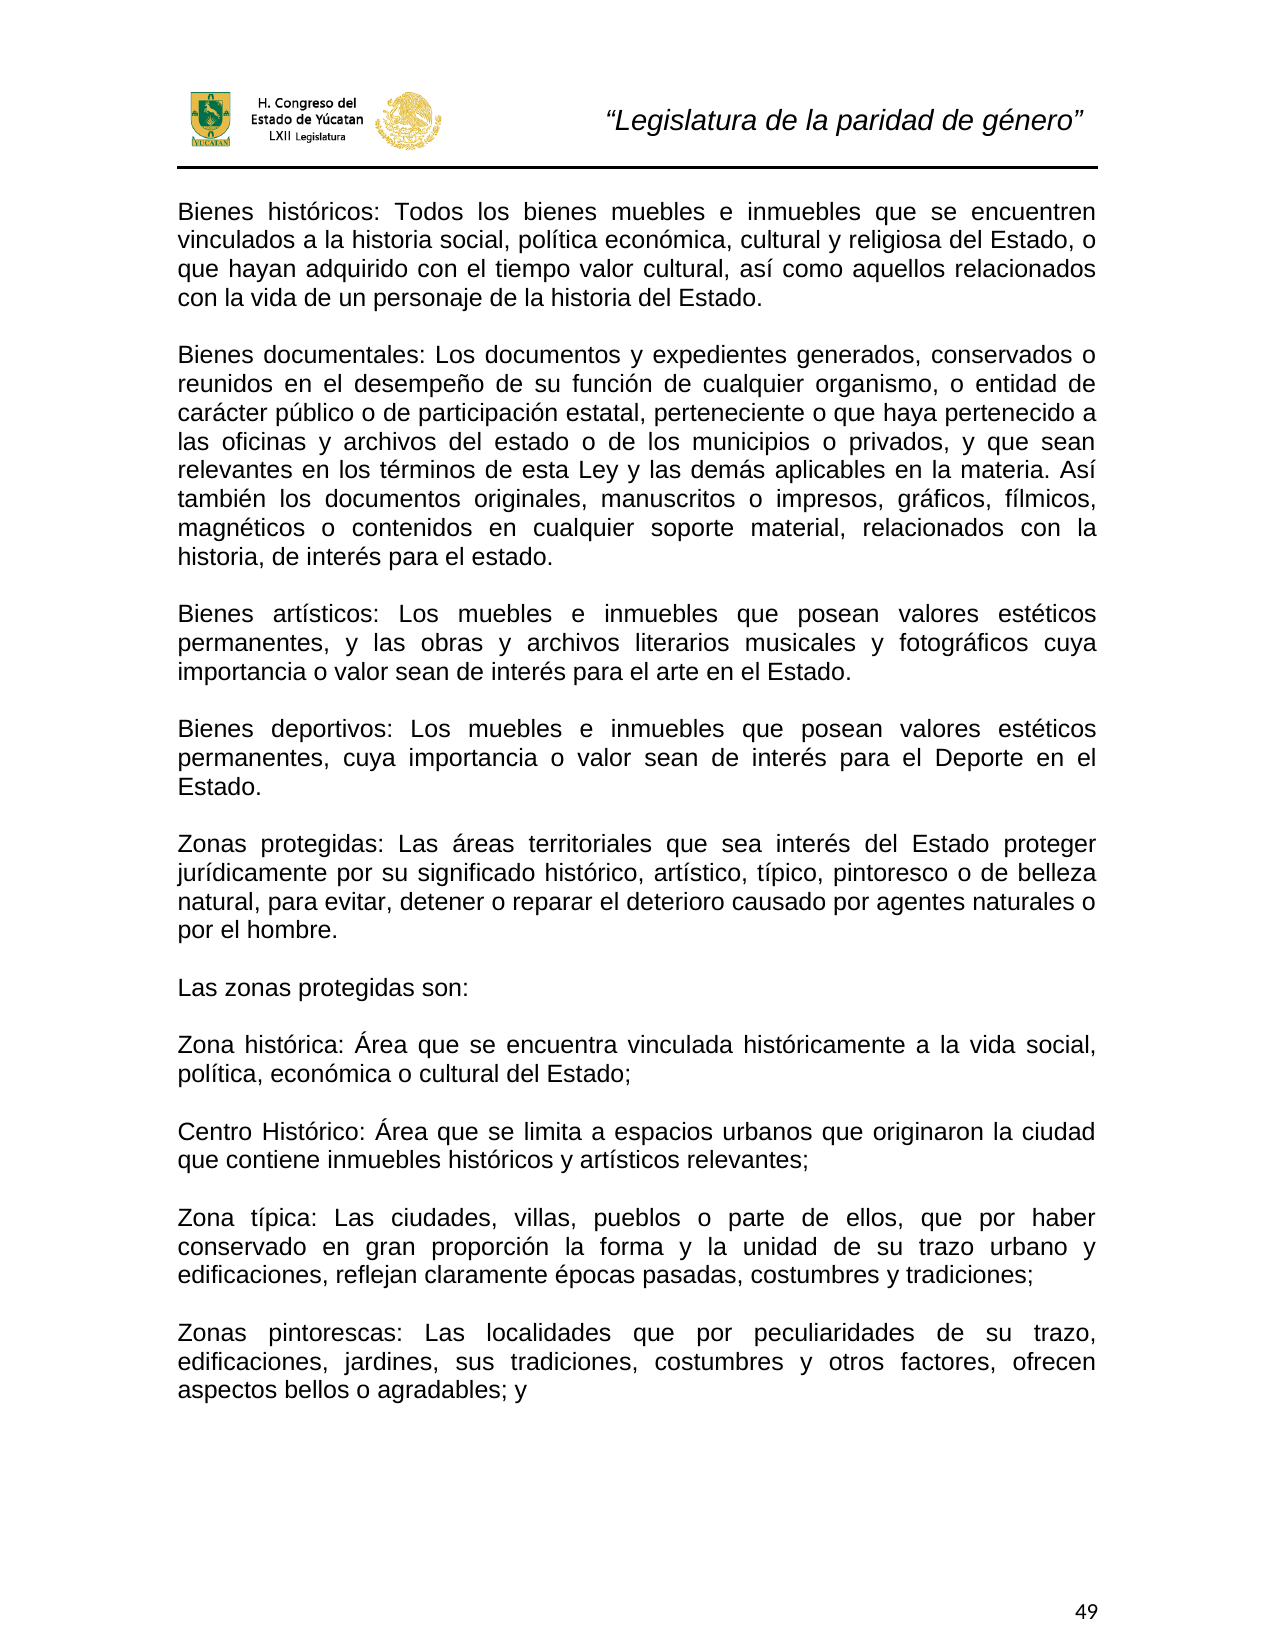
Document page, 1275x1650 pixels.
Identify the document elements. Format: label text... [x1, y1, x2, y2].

text Las zonas protegidas son: [177, 973, 1098, 1002]
text Bienes documentales: Los documentos y expedientes generados, conservados o reunidos en el desempeño de su función de cualquier organismo, o entidad de carácter público o de participación estatal, perteneciente o que haya pertenecido a las oficinas y archivos del estado o de los municipios o privados, y que sean relevantes en los términos de esta Ley y las demás aplicables en la materia. Así también los documentos originales, manuscritos o impresos, gráficos, fílmicos, magnéticos o contenidos en cualquier soporte material, relacionados con la historia, de interés para el estado. [177, 341, 1098, 571]
text Zona histórica: Área que se encuentra vinculada históricamente a la vida social, política, económica o cultural del Estado; [177, 1031, 1098, 1088]
text Bienes artísticos: Los muebles e inmuebles que posean valores estéticos permanentes, y las obras y archivos literarios musicales y fotográficos cuya importancia o valor sean de interés para el arte en el Estado. [177, 599, 1098, 686]
text Centro Histórico: Área que se limita a espacios urbanos que originaron la ciudad que contiene inmuebles históricos y artísticos relevantes; [177, 1117, 1098, 1174]
text Zonas protegidas: Las áreas territoriales que sea interés del Estado proteger jurídicamente por su significado histórico, artístico, típico, pintoresco o de belleza natural, para evitar, detener o reparar el deterioro causado por agentes naturales o por el hombre. [177, 829, 1098, 944]
text Zonas pintorescas: Las localidades que por peculiaridades de su trazo, edificaciones, jardines, sus tradiciones, costumbres y otros factores, ofrecen aspectos bellos o agradables; y [177, 1318, 1098, 1404]
text Zona típica: Las ciudades, villas, pueblos o parte de ellos, que por haber conservado en gran proporción la forma y la unidad de su trazo urbano y edificaciones, reflejan claramente épocas pasadas, costumbres y tradiciones; [177, 1203, 1098, 1289]
text Bienes históricos: Todos los bienes muebles e inmuebles que se encuentren vinculados a la historia social, política económica, cultural y religiosa del Estado, o que hayan adquirido con el tiempo valor cultural, así como aquellos relacionados con la vida de un personaje de la historia del Estado. [177, 197, 1098, 312]
text Bienes deportivos: Los muebles e inmuebles que posean valores estéticos permanentes, cuya importancia o valor sean de interés para el Deporte en el Estado. [177, 714, 1098, 801]
picture [189, 88, 443, 151]
